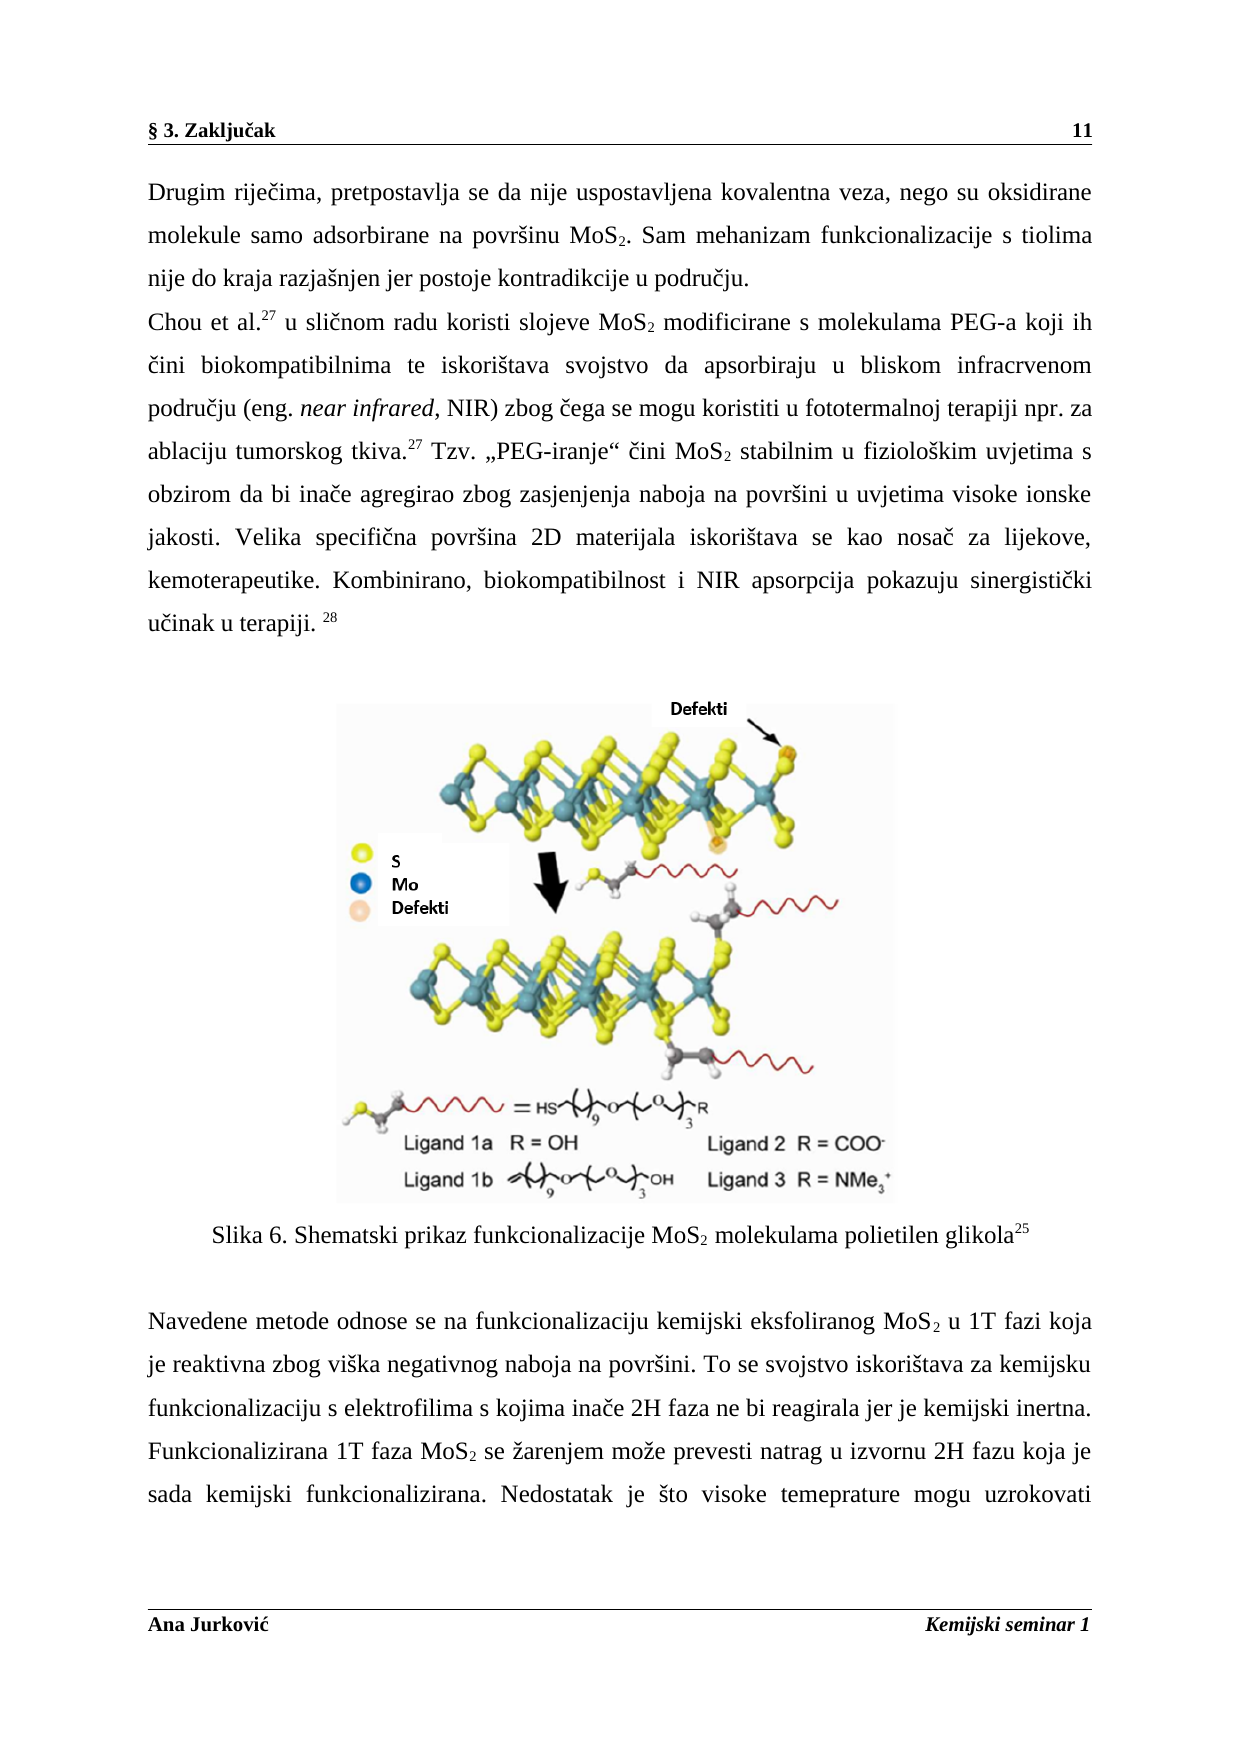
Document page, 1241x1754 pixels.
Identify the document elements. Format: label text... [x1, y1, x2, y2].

text Chou et al.27 u sličnom radu koristi slojeve MoS2 modificirane s molekulama PEG-a koji ih čini biokompatibilnima te iskorištava svojstvo da apsorbiraju u bliskom infracrvenom području (eng. near infrared, NIR) zbog čega se mogu koristiti u fototermalnoj terapiji npr. za ablaciju tumorskog tkiva.27 Tzv. „PEG-iranje“ čini MoS2 stabilnim u fiziološkim uvjetima s obzirom da bi inače agregirao zbog zasjenjenja naboja na površini u uvjetima visoke ionske jakosti. Velika specifična površina 2D materijala iskorištava se kao nosač za lijekove, kemoterapeutike. Kombinirano, biokompatibilnost i NIR apsorpcija pokazuju sinergistički učinak u terapiji. 28 [148, 307, 1092, 637]
picture [335, 694, 905, 1206]
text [148, 1306, 1092, 1508]
text Drugim riječima, pretpostavlja se da nije uspostavljena kovalentna veza, nego su oksidirane molekule samo adsorbirane na površinu MoS2. Sam mehanizam funkcionalizacije s tiolima nije do kraja razjašnjen jer postoje kontradikcije u području. [148, 177, 1092, 292]
text Slika 6. Shematski prikaz funkcionalizacije MoS2 molekulama polietilen glikola25 [148, 1220, 1092, 1249]
